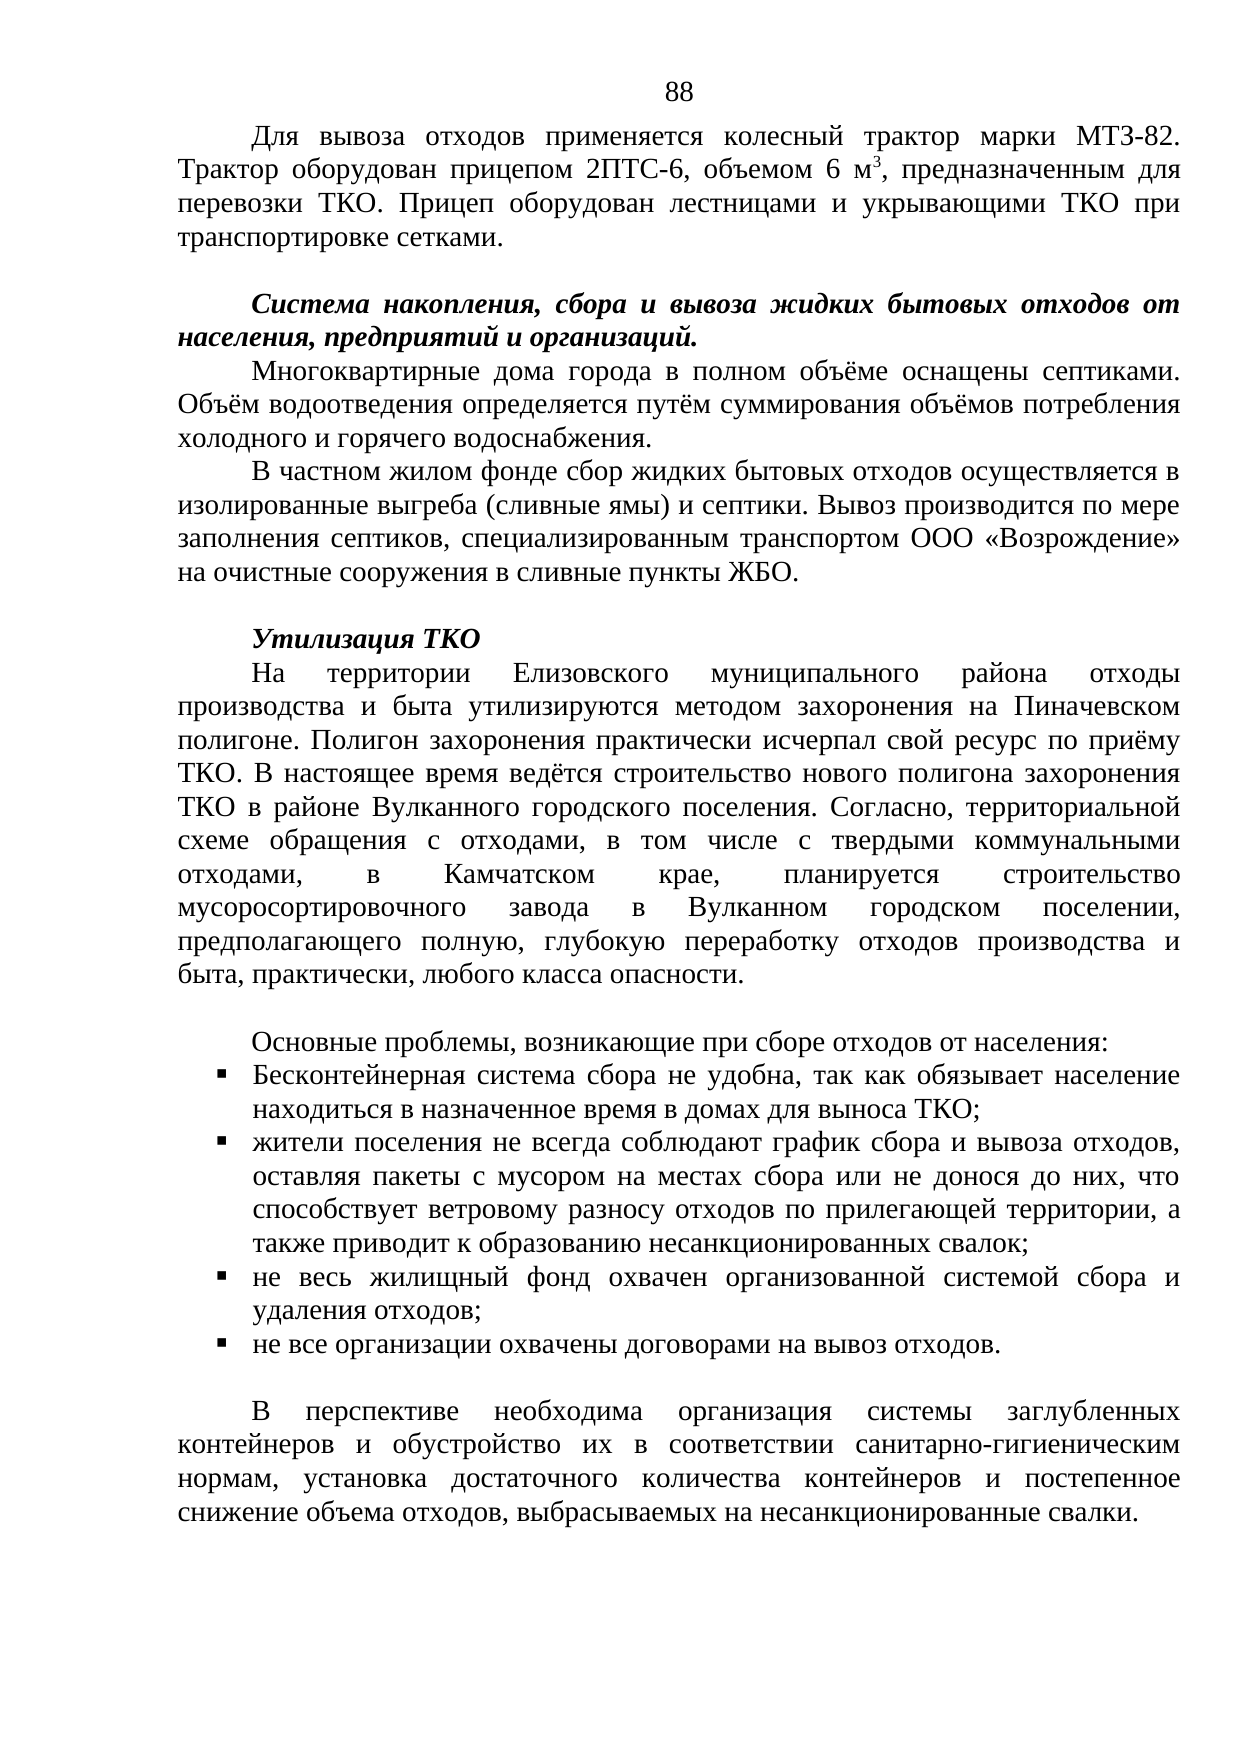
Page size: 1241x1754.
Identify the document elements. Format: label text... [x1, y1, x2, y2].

list не все организации охвачены договорами на вывоз отходов. [215, 1326, 1181, 1359]
text Основные проблемы, возникающие при сборе отходов от населения: [177, 1024, 1181, 1057]
list не весь жилищный фонд охвачен организованной системой сбора и удаления отходов; [215, 1259, 1181, 1326]
text Для вывоза отходов применяется колесный трактор марки МТЗ-82. Трактор оборудован прицепом 2ПТС-6, объемом 6 м3, предназначенным для перевозки ТКО. Прицеп оборудован лестницами и укрывающими ТКО при транспортировке сетками. [177, 118, 1181, 252]
text Система накопления, сбора и вывоза жидких бытовых отходов от населения, предприятий и организаций. [177, 286, 1181, 353]
list Бесконтейнерная система сбора не удобна, так как обязывает население находиться в назначенное время в домах для выноса ТКО; [215, 1057, 1181, 1124]
text В частном жилом фонде сбор жидких бытовых отходов осуществляется в изолированные выгреба (сливные ямы) и септики. Вывоз производится по мере заполнения септиков, специализированным транспортом ООО «Возрождение» на очистные сооружения в сливные пункты ЖБО. [177, 453, 1181, 588]
list жители поселения не всегда соблюдают график сбора и вывоза отходов, оставляя пакеты с мусором на местах сбора или не донося до них, что способствует ветровому разносу отходов по прилегающей территории, а также приводит к образованию несанкционированных свалок; [215, 1124, 1181, 1259]
text Многоквартирные дома города в полном объёме оснащены септиками. Объём водоотведения определяется путём суммирования объёмов потребления холодного и горячего водоснабжения. [177, 353, 1181, 453]
text На территории Елизовского муниципального района отходы производства и быта утилизируются методом захоронения на Пиначевском полигоне. Полигон захоронения практически исчерпал свой ресурс по приёму ТКО. В настоящее время ведётся строительство нового полигона захоронения ТКО в районе Вулканного городского поселения. Согласно, территориальной схеме обращения с отходами, в том числе с твердыми коммунальными отходами, в Камчатском крае, планируется строительство мусоросортировочного завода в Вулканном городском поселении, предполагающего полную, глубокую переработку отходов производства и быта, практически, любого класса опасности. [177, 655, 1181, 990]
text Утилизация ТКО [177, 621, 1181, 655]
text В перспективе необходима организация системы заглубленных контейнеров и обустройство их в соответствии санитарно-гигиеническим нормам, установка достаточного количества контейнеров и постепенное снижение объема отходов, выбрасываемых на несанкционированные свалки. [177, 1393, 1181, 1527]
